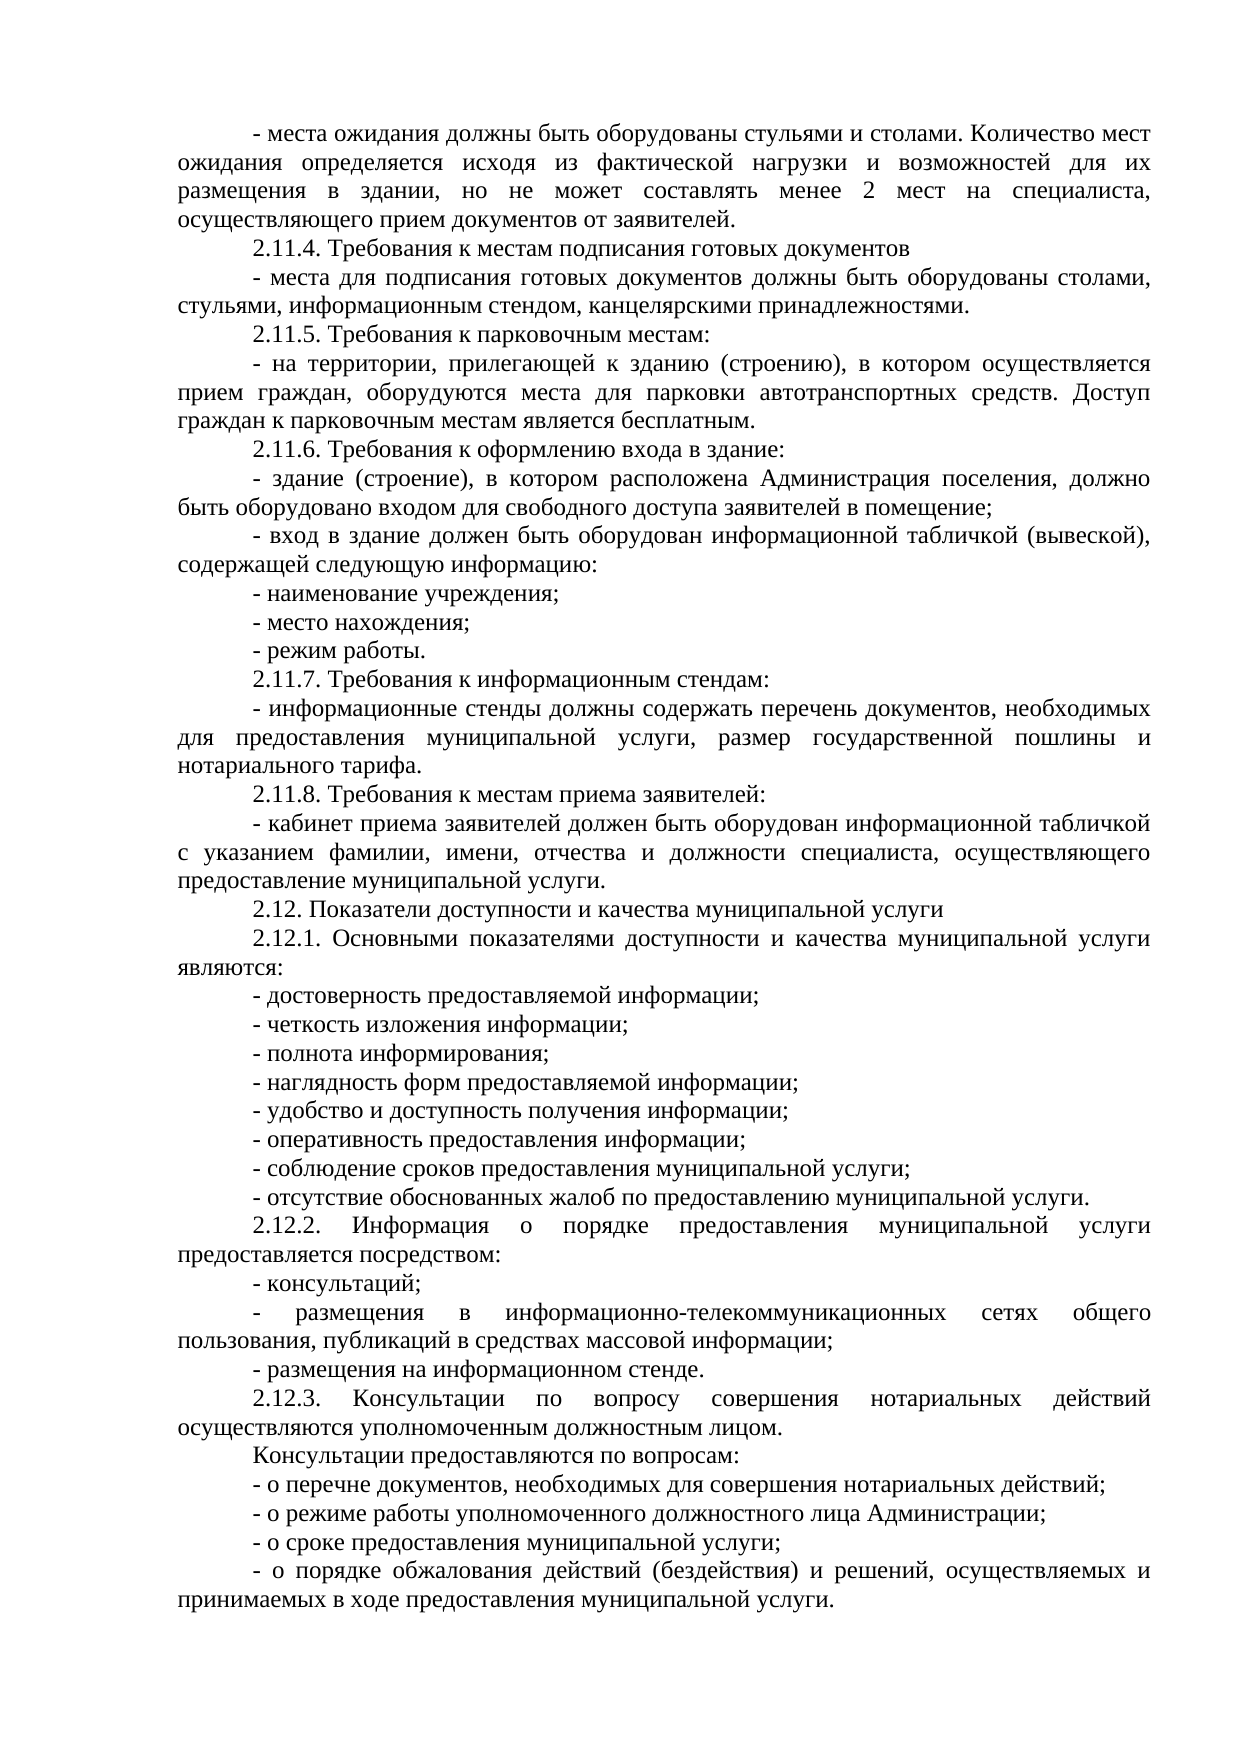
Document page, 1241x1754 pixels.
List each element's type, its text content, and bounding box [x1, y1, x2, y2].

text 2.12. Показатели доступности и качества муниципальной услуги [177, 894, 1152, 923]
text 2.11.8. Требования к местам приема заявителей: [177, 779, 1152, 808]
text 2.12.1. Основными показателями доступности и качества муниципальной услуги являются: [177, 923, 1152, 981]
text - достоверность предоставляемой информации; [177, 981, 1152, 1009]
text - оперативность предоставления информации; [177, 1124, 1152, 1153]
text - четкость изложения информации; [177, 1009, 1152, 1038]
text 2.12.3. Консультации по вопросу совершения нотариальных действий осуществляются уполномоченным должностным лицом. [177, 1383, 1152, 1441]
text 2.11.4. Требования к местам подписания готовых документов [177, 233, 1152, 262]
text - о перечне документов, необходимых для совершения нотариальных действий; [177, 1469, 1152, 1498]
text - полнота информирования; [177, 1038, 1152, 1067]
text - размещения на информационном стенде. [177, 1354, 1152, 1383]
text - здание (строение), в котором расположена Администрация поселения, должно быть оборудовано входом для свободного доступа заявителей в помещение; [177, 463, 1152, 521]
text - наименование учреждения; [177, 578, 1152, 607]
text - места ожидания должны быть оборудованы стульями и столами. Количество мест ожидания определяется исходя из фактической нагрузки и возможностей для их размещения в здании, но не может составлять менее 2 мест на специалиста, осуществляющего прием документов от заявителей. [177, 118, 1152, 233]
text - отсутствие обоснованных жалоб по предоставлению муниципальной услуги. [177, 1182, 1152, 1211]
text 2.11.6. Требования к оформлению входа в здание: [177, 434, 1152, 463]
text - о режиме работы уполномоченного должностного лица Администрации; [177, 1498, 1152, 1527]
text - удобство и доступность получения информации; [177, 1096, 1152, 1124]
text - вход в здание должен быть оборудован информационной табличкой (вывеской), содержащей следующую информацию: [177, 521, 1152, 578]
text - размещения в информационно-телекоммуникационных сетях общего пользования, публикаций в средствах массовой информации; [177, 1297, 1152, 1354]
text Консультации предоставляются по вопросам: [177, 1441, 1152, 1469]
text - место нахождения; [177, 607, 1152, 636]
text - о порядке обжалования действий (бездействия) и решений, осуществляемых и принимаемых в ходе предоставления муниципальной услуги. [177, 1556, 1152, 1613]
text - на территории, прилегающей к зданию (строению), в котором осуществляется прием граждан, оборудуются места для парковки автотранспортных средств. Доступ граждан к парковочным местам является бесплатным. [177, 348, 1152, 434]
text - о сроке предоставления муниципальной услуги; [177, 1527, 1152, 1556]
text 2.11.7. Требования к информационным стендам: [177, 664, 1152, 693]
text - кабинет приема заявителей должен быть оборудован информационной табличкой с указанием фамилии, имени, отчества и должности специалиста, осуществляющего предоставление муниципальной услуги. [177, 808, 1152, 894]
text - места для подписания готовых документов должны быть оборудованы столами, стульями, информационным стендом, канцелярскими принадлежностями. [177, 262, 1152, 319]
text - режим работы. [177, 636, 1152, 664]
text - консультаций; [177, 1268, 1152, 1297]
text - соблюдение сроков предоставления муниципальной услуги; [177, 1153, 1152, 1182]
text 2.12.2. Информация о порядке предоставления муниципальной услуги предоставляется посредством: [177, 1211, 1152, 1268]
text 2.11.5. Требования к парковочным местам: [177, 319, 1152, 348]
text - информационные стенды должны содержать перечень документов, необходимых для предоставления муниципальной услуги, размер государственной пошлины и нотариального тарифа. [177, 693, 1152, 779]
text - наглядность форм предоставляемой информации; [177, 1067, 1152, 1096]
